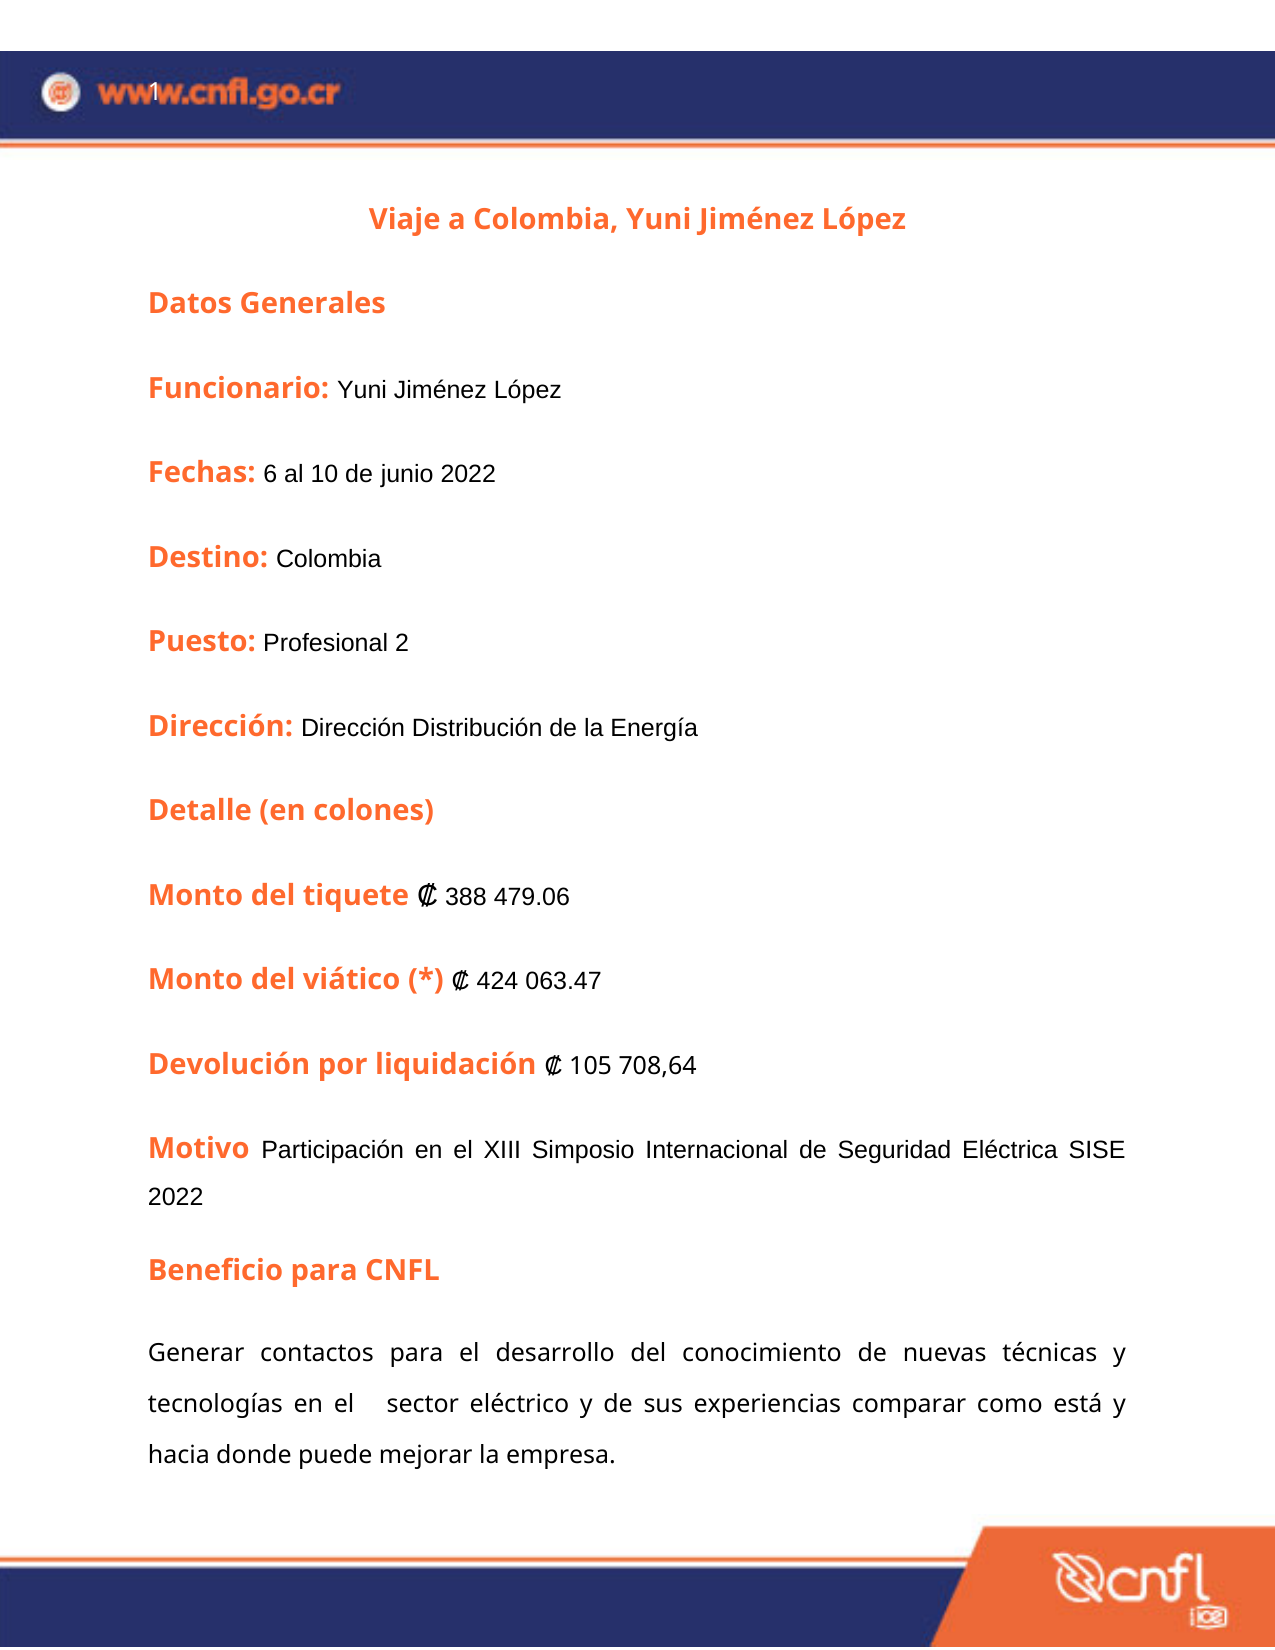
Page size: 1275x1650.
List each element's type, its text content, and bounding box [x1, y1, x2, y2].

subtitle Beneficio para CNFL [148, 1250, 1127, 1289]
subtitle Puesto: Profesional 2 [148, 621, 1127, 660]
picture [0, 51, 1275, 160]
subtitle Monto del viático (*) ₡ 424 063.47 [148, 958, 1127, 998]
text Generar contactos para el desarrollo del conocimiento de nuevas técnicas y tecnologías en el sector eléctrico y de sus experiencias comparar como está y hacia donde puede mejorar la empresa. [148, 1334, 1127, 1470]
subtitle Funcionario: Yuni Jiménez López [148, 367, 1127, 407]
subtitle Fechas: 6 al 10 de junio 2022 [148, 452, 1127, 491]
subtitle Destino: Colombia [148, 536, 1127, 576]
subtitle Dirección: Dirección Distribución de la Energía [148, 705, 1127, 745]
subtitle Monto del tiquete ₡ 388 479.06 [148, 874, 1127, 914]
picture [0, 1514, 1275, 1647]
subtitle Motivo Participación en el XIII Simposio Internacional de Seguridad Eléctrica SISE 2022 [148, 1127, 1127, 1210]
subtitle Devolución por liquidación ₡ 105 708,64 [148, 1043, 1127, 1083]
subtitle Datos Generales [148, 283, 1127, 322]
subtitle Viaje a Colombia, Yuni Jiménez López [148, 198, 1127, 238]
subtitle Detalle (en colones) [148, 789, 1127, 829]
